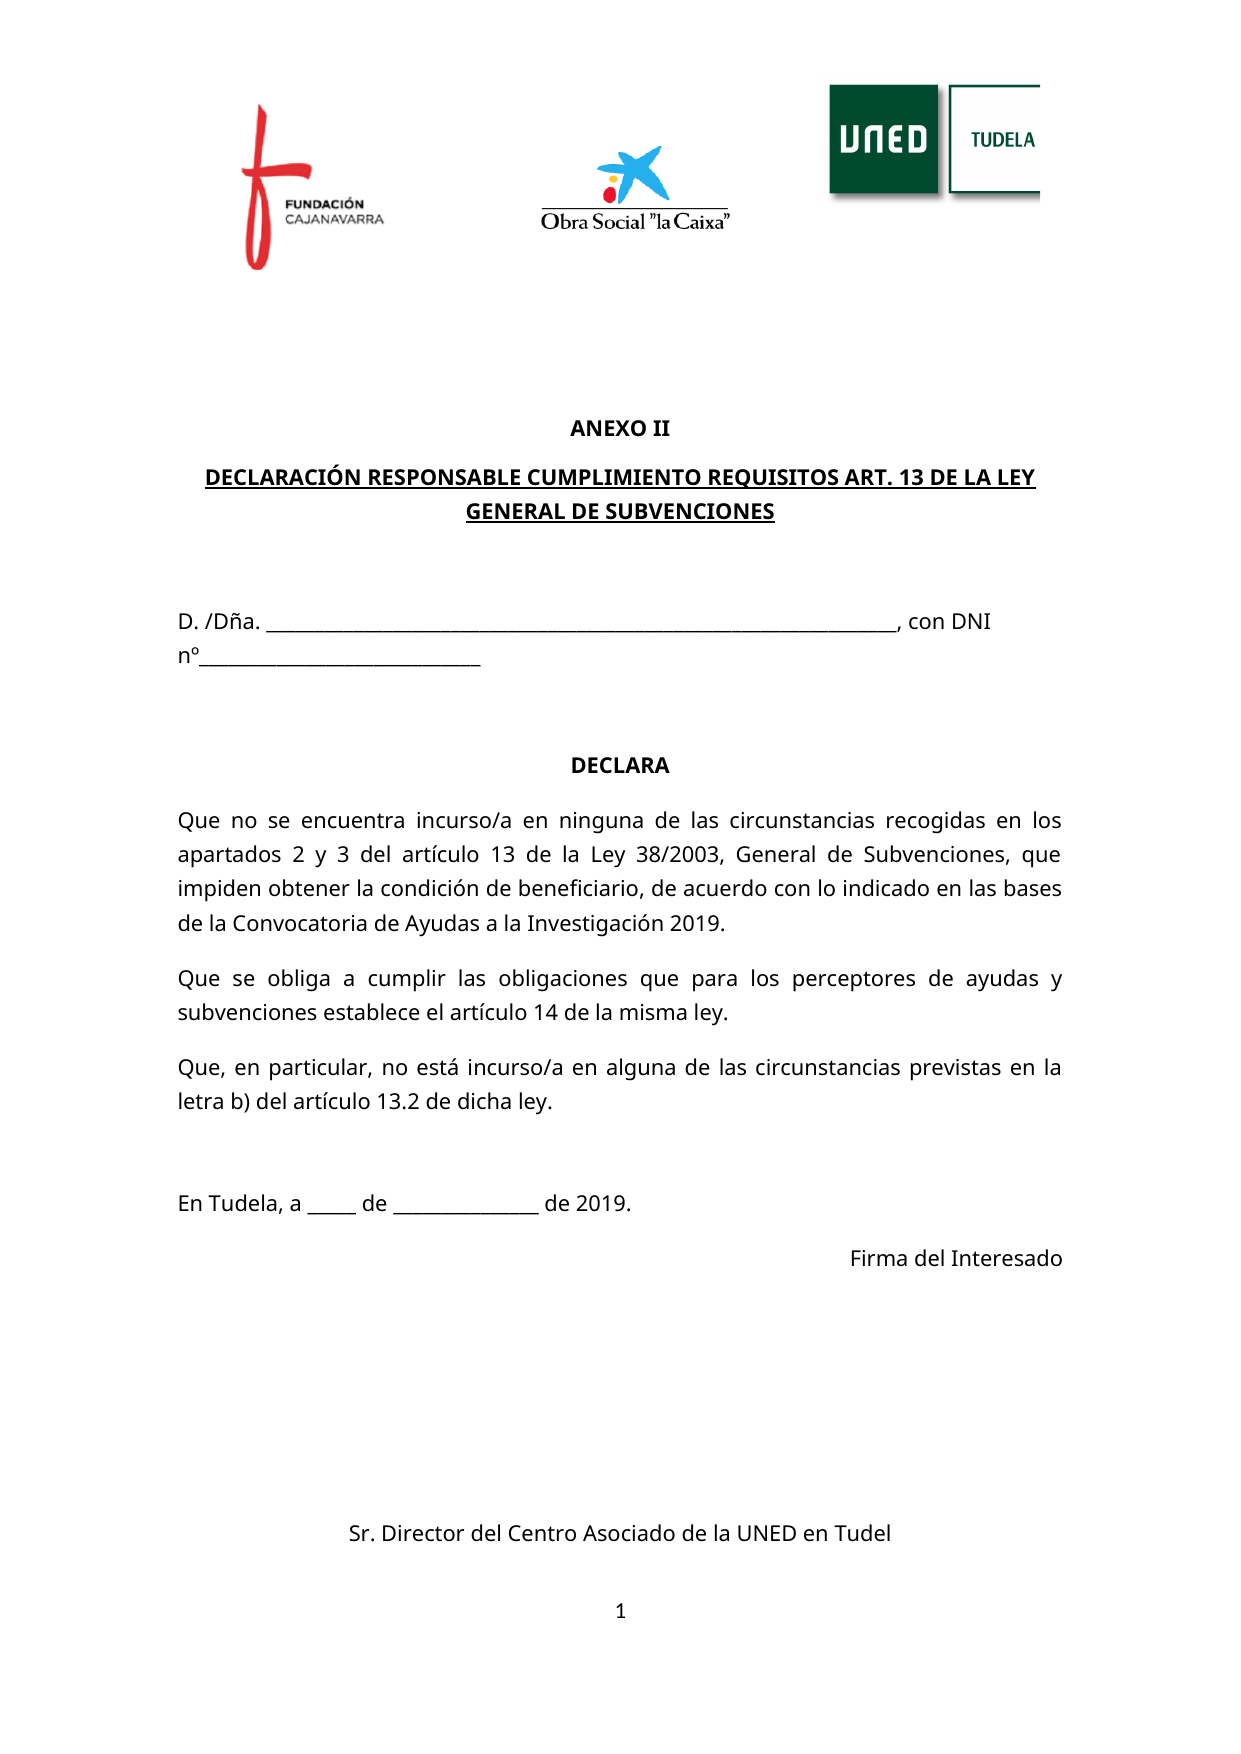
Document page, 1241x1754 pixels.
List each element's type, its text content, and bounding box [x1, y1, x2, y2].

text DECLARACIÓN RESPONSABLE CUMPLIMIENTO REQUISITOS ART. 13 DE LA LEY GENERAL DE SUBVENCIONES [177, 462, 1063, 526]
text ANEXO II [177, 413, 1063, 443]
text Que no se encuentra incurso/a en ninguna de las circunstancias recogidas en los apartados 2 y 3 del artículo 13 de la Ley 38/2003, General de Subvenciones, que impiden obtener la condición de beneficiario, de acuerdo con lo indicado en las bases de la Convocatoria de Ayudas a la Investigación 2019. [177, 805, 1063, 937]
text D. /Dña. _________________________________________________________________, con DNI nº_____________________________ [177, 606, 1063, 670]
text Firma del Interesado [177, 1243, 1063, 1272]
text Sr. Director del Centro Asociado de la UNED en Tudel [177, 1518, 1063, 1547]
text Que, en particular, no está incurso/a en alguna de las circunstancias previstas en la letra b) del artículo 13.2 de dicha ley. [177, 1052, 1063, 1116]
text DECLARA [177, 750, 1063, 780]
picture [199, 73, 426, 300]
text En Tudela, a _____ de _______________ de 2019. [177, 1188, 1063, 1217]
picture [521, 73, 747, 300]
text Que se obliga a cumplir las obligaciones que para los perceptores de ayudas y subvenciones establece el artículo 14 de la misma ley. [177, 963, 1063, 1027]
picture [818, 73, 1041, 207]
